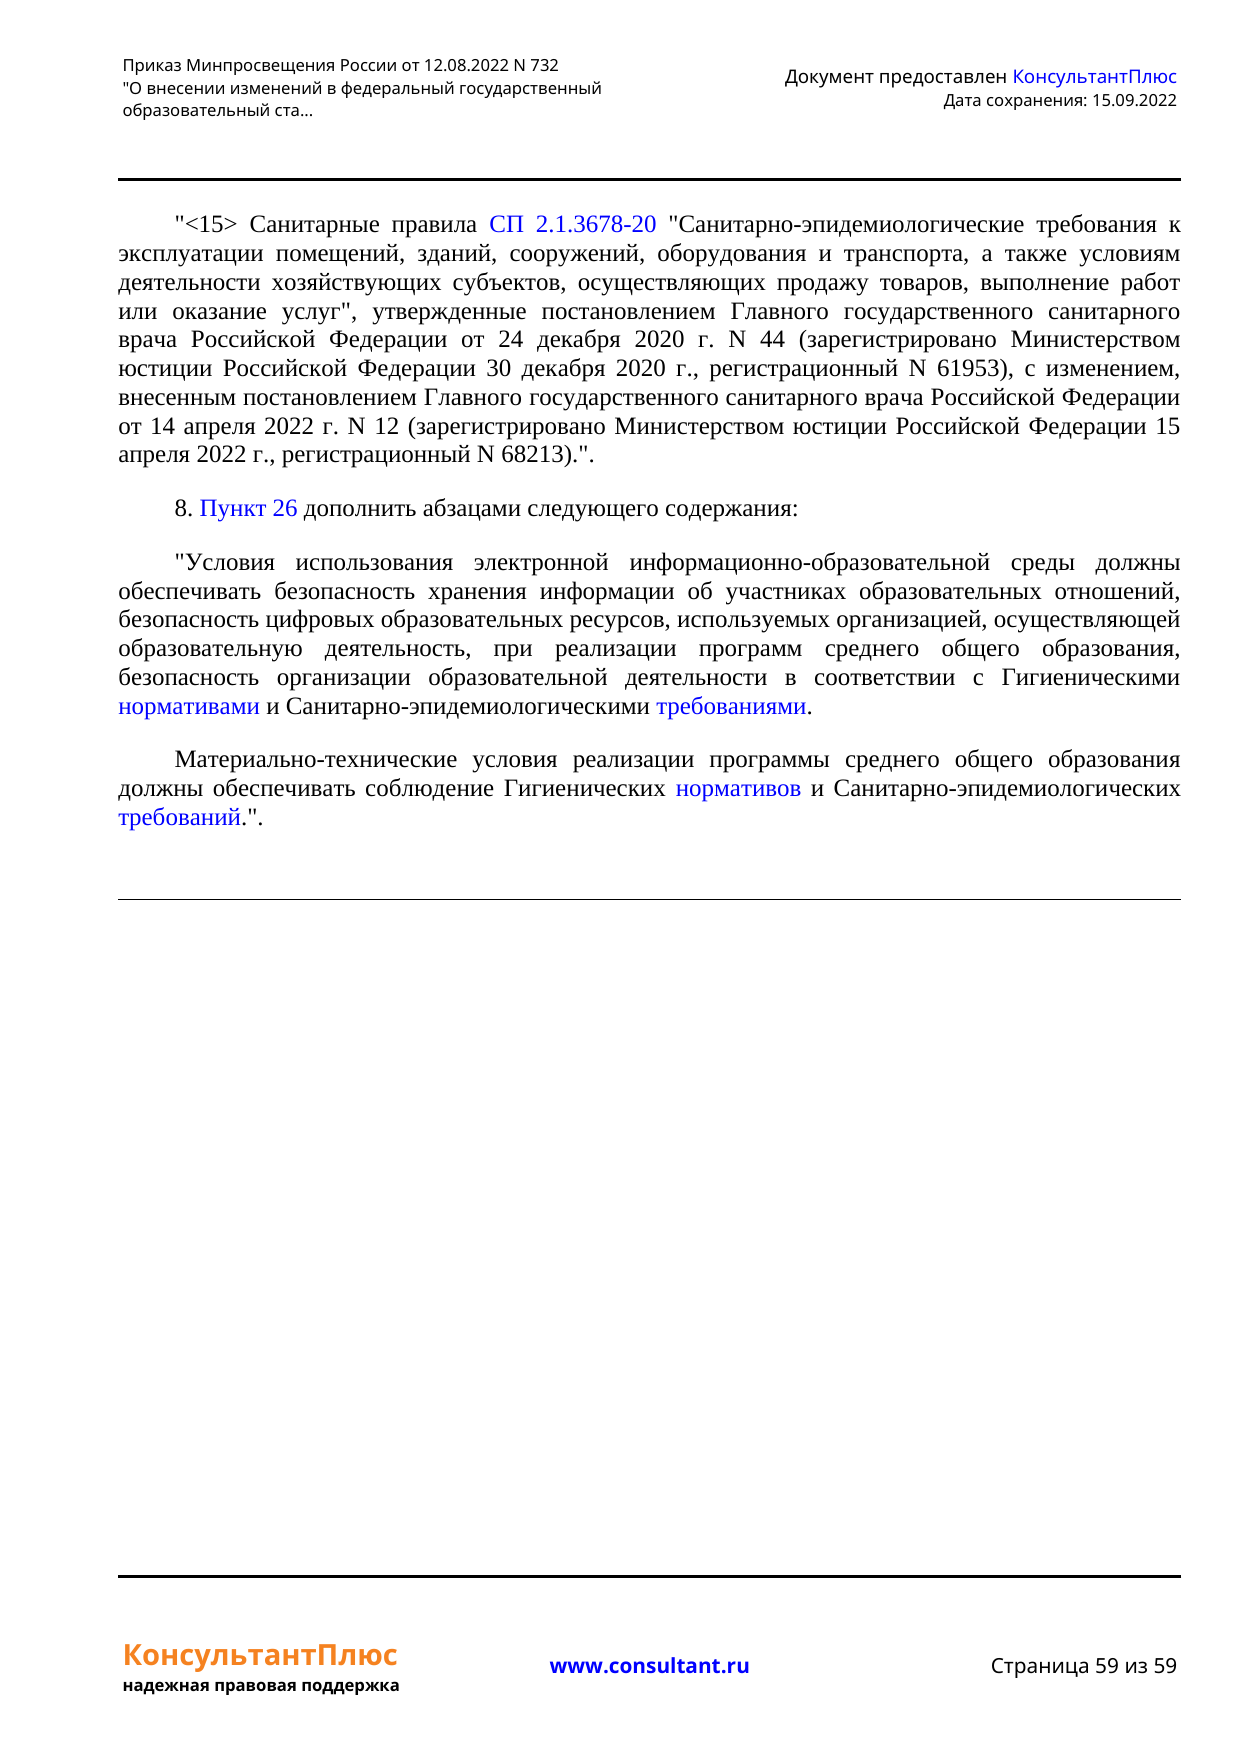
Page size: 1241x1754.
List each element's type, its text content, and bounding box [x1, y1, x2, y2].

text "<15> Санитарные правила СП 2.1.3678-20 "Санитарно-эпидемиологические требования к эксплуатации помещений, зданий, сооружений, оборудования и транспорта, а также условиям деятельности хозяйствующих субъектов, осуществляющих продажу товаров, выполнение работ или оказание услуг", утвержденные постановлением Главного государственного санитарного врача Российской Федерации от 24 декабря 2020 г. N 44 (зарегистрировано Министерством юстиции Российской Федерации 30 декабря 2020 г., регистрационный N 61953), с изменением, внесенным постановлением Главного государственного санитарного врача Российской Федерации от 14 апреля 2022 г. N 12 (зарегистрировано Министерством юстиции Российской Федерации 15 апреля 2022 г., регистрационный N 68213).". [118, 209, 1181, 468]
text 8. Пункт 26 дополнить абзацами следующего содержания: [118, 493, 1181, 522]
text Материально-технические условия реализации программы среднего общего образования должны обеспечивать соблюдение Гигиенических нормативов и Санитарно-эпидемиологических требований.". [118, 744, 1181, 831]
text "Условия использования электронной информационно-образовательной среды должны обеспечивать безопасность хранения информации об участниках образовательных отношений, безопасность цифровых образовательных ресурсов, используемых организацией, осуществляющей образовательную деятельность, при реализации программ среднего общего образования, безопасность организации образовательной деятельности в соответствии с Гигиеническими нормативами и Санитарно-эпидемиологическими требованиями. [118, 547, 1181, 719]
